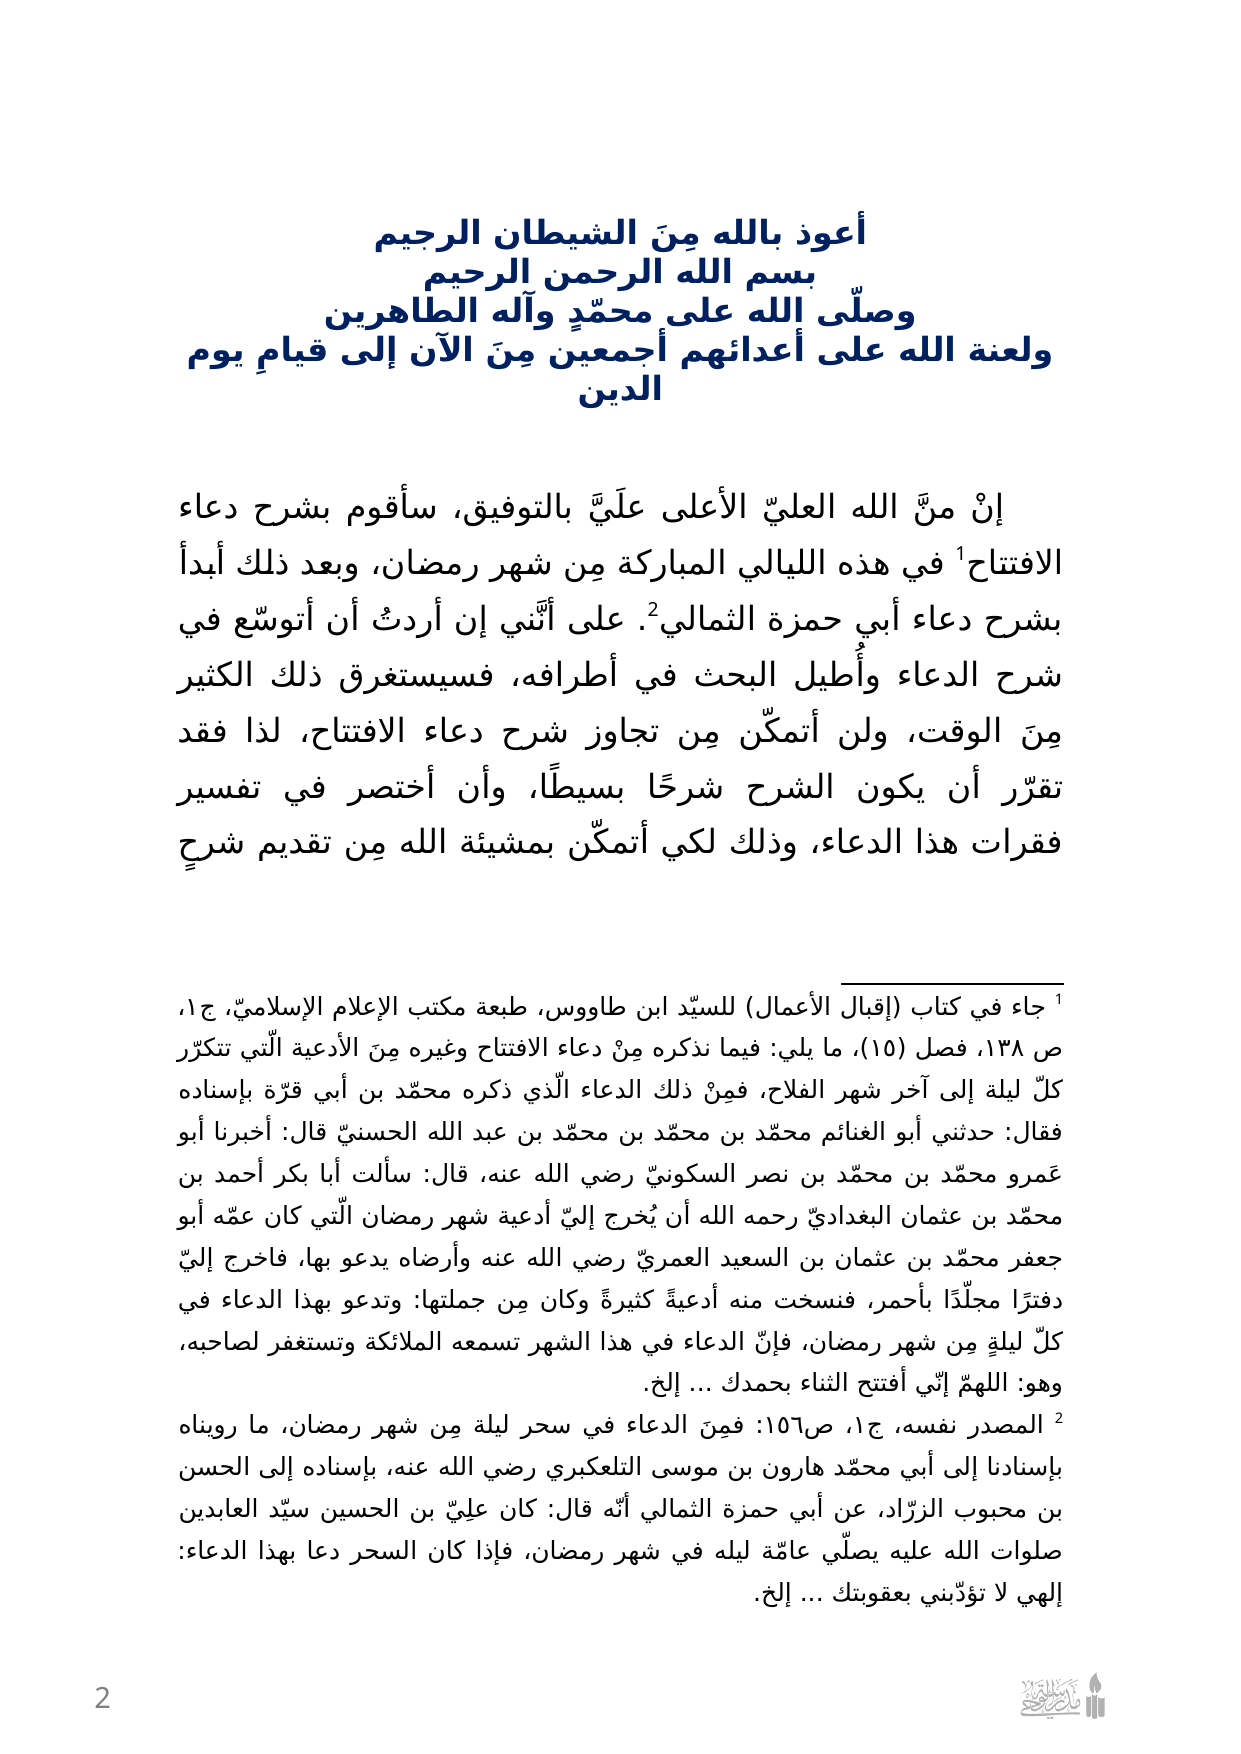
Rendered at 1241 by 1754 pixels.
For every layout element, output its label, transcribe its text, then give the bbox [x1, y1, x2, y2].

text بسم الله الرحمن الرحيم [177, 252, 1063, 291]
text ولعنة الله على أعدائهم أجمعين مِنَ الآن إلى قيامِ يوم الدين [177, 330, 1063, 408]
text أعوذ بالله مِنَ الشيطان الرجيم [177, 213, 1063, 252]
text وصلّى الله على محمّدٍ وآله الطاهرين [177, 291, 1063, 330]
picture [1020, 1672, 1105, 1719]
text إنْ منَّ الله العليّ الأعلى علَيَّ بالتوفيق، سأقوم بشرح دعاء الافتتاح في هذه الليالي المباركة مِن شهر رمضان، وبعد ذلك أبدأ بشرح دعاء أبي حمزة الثمالي. على أنَّني إن أردتُ أن أتوسّع في شرح الدعاء وأُطيل البحث في أطرافه، فسيستغرق ذلك الكثير مِنَ الوقت، ولن أتمكّن مِن تجاوز شرح دعاء الافتتاح، لذا فقد تقرّر أن يكون الشرح شرحًا بسيطًا، وأن أختصر في تفسير فقرات هذا الدعاء، وذلك لكي أتمكّن بمشيئة الله مِن تقديم شرحٍ موجزٍ لهذا الدعاء ودعاء أبي حمزة الثمالي، اللذان يُعدّان مِنَ الأدعية العالية المضامين جدًّا. [177, 486, 1063, 876]
